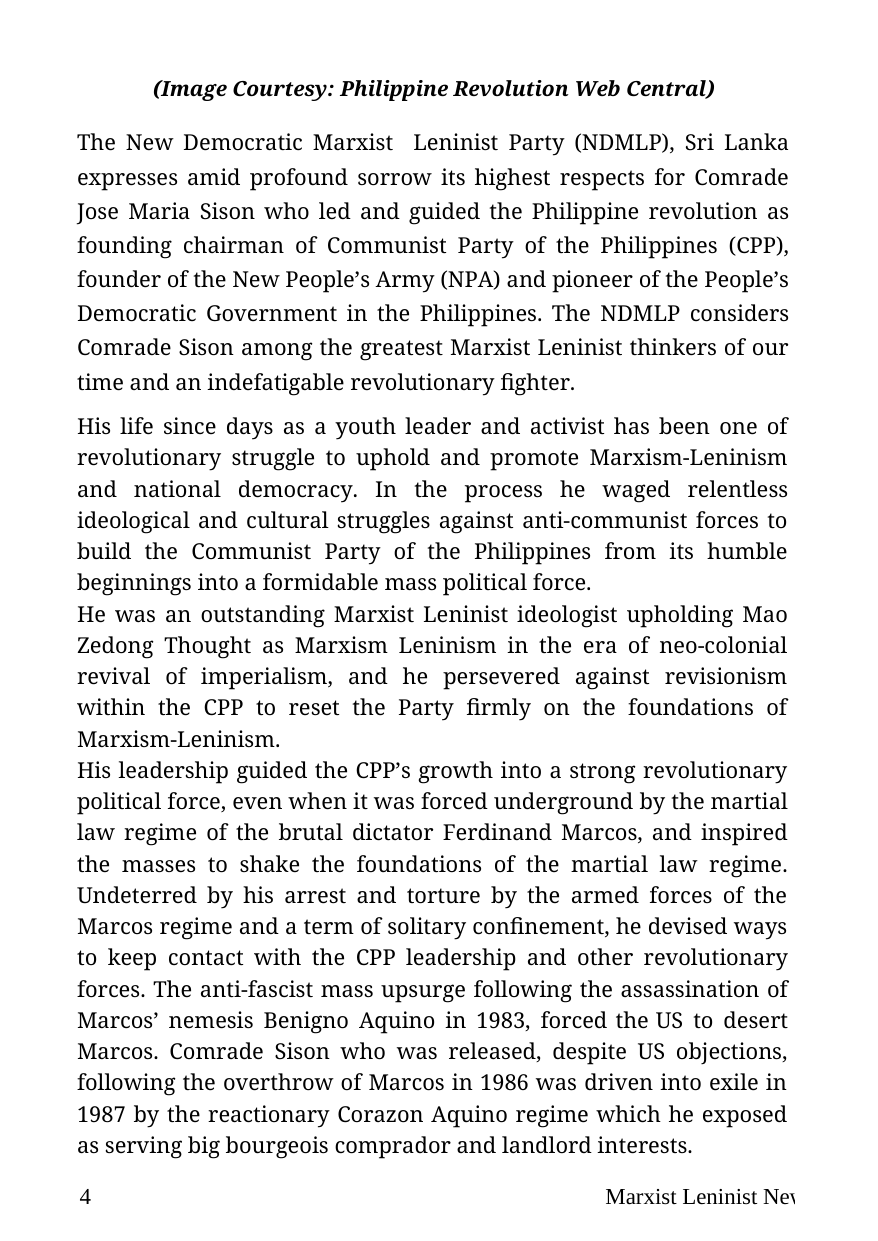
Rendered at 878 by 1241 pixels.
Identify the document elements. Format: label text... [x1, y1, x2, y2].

text His life since days as a youth leader and activist has been one of revolutionary struggle to uphold and promote Marxism-Leninism and national democracy. In the process he waged relentless ideological and cultural struggles against anti-communist forces to build the Communist Party of the Philippines from its humble beginnings into a formidable mass political force. [77, 411, 788, 597]
text (Image Courtesy: Philippine Revolution Web Central) [77, 74, 715, 102]
text He was an outstanding Marxist Leninist ideologist upholding Mao Zedong Thought as Marxism Leninism in the era of neo-colonial revival of imperialism, and he persevered against revisionism within the CPP to reset the Party firmly on the foundations of Marxism-Leninism. [77, 598, 788, 753]
text His leadership guided the CPP’s growth into a strong revolutionary political force, even when it was forced underground by the martial law regime of the brutal dictator Ferdinand Marcos, and inspired the masses to shake the foundations of the martial law regime. Undeterred by his arrest and torture by the armed forces of the Marcos regime and a term of solitary confinement, he devised ways to keep contact with the CPP leadership and other revolutionary forces. The anti-fascist mass upsurge following the assassination of Marcos’ nemesis Benigno Aquino in 1983, forced the US to desert Marcos. Comrade Sison who was released, despite US objections, following the overthrow of Marcos in 1986 was driven into exile in 1987 by the reactionary Corazon Aquino regime which he exposed as serving big bourgeois comprador and landlord interests. [77, 755, 788, 1159]
text The New Democratic Marxist Leninist Party (NDMLP), Sri Lanka expresses amid profound sorrow its highest respects for Comrade Jose Maria Sison who led and guided the Philippine revolution as founding chairman of Communist Party of the Philippines (CPP), founder of the New People’s Army (NPA) and pioneer of the People’s Democratic Government in the Philippines. The NDMLP considers Comrade Sison among the greatest Marxist Leninist thinkers of our time and an indefatigable revolutionary fighter. [77, 127, 790, 396]
